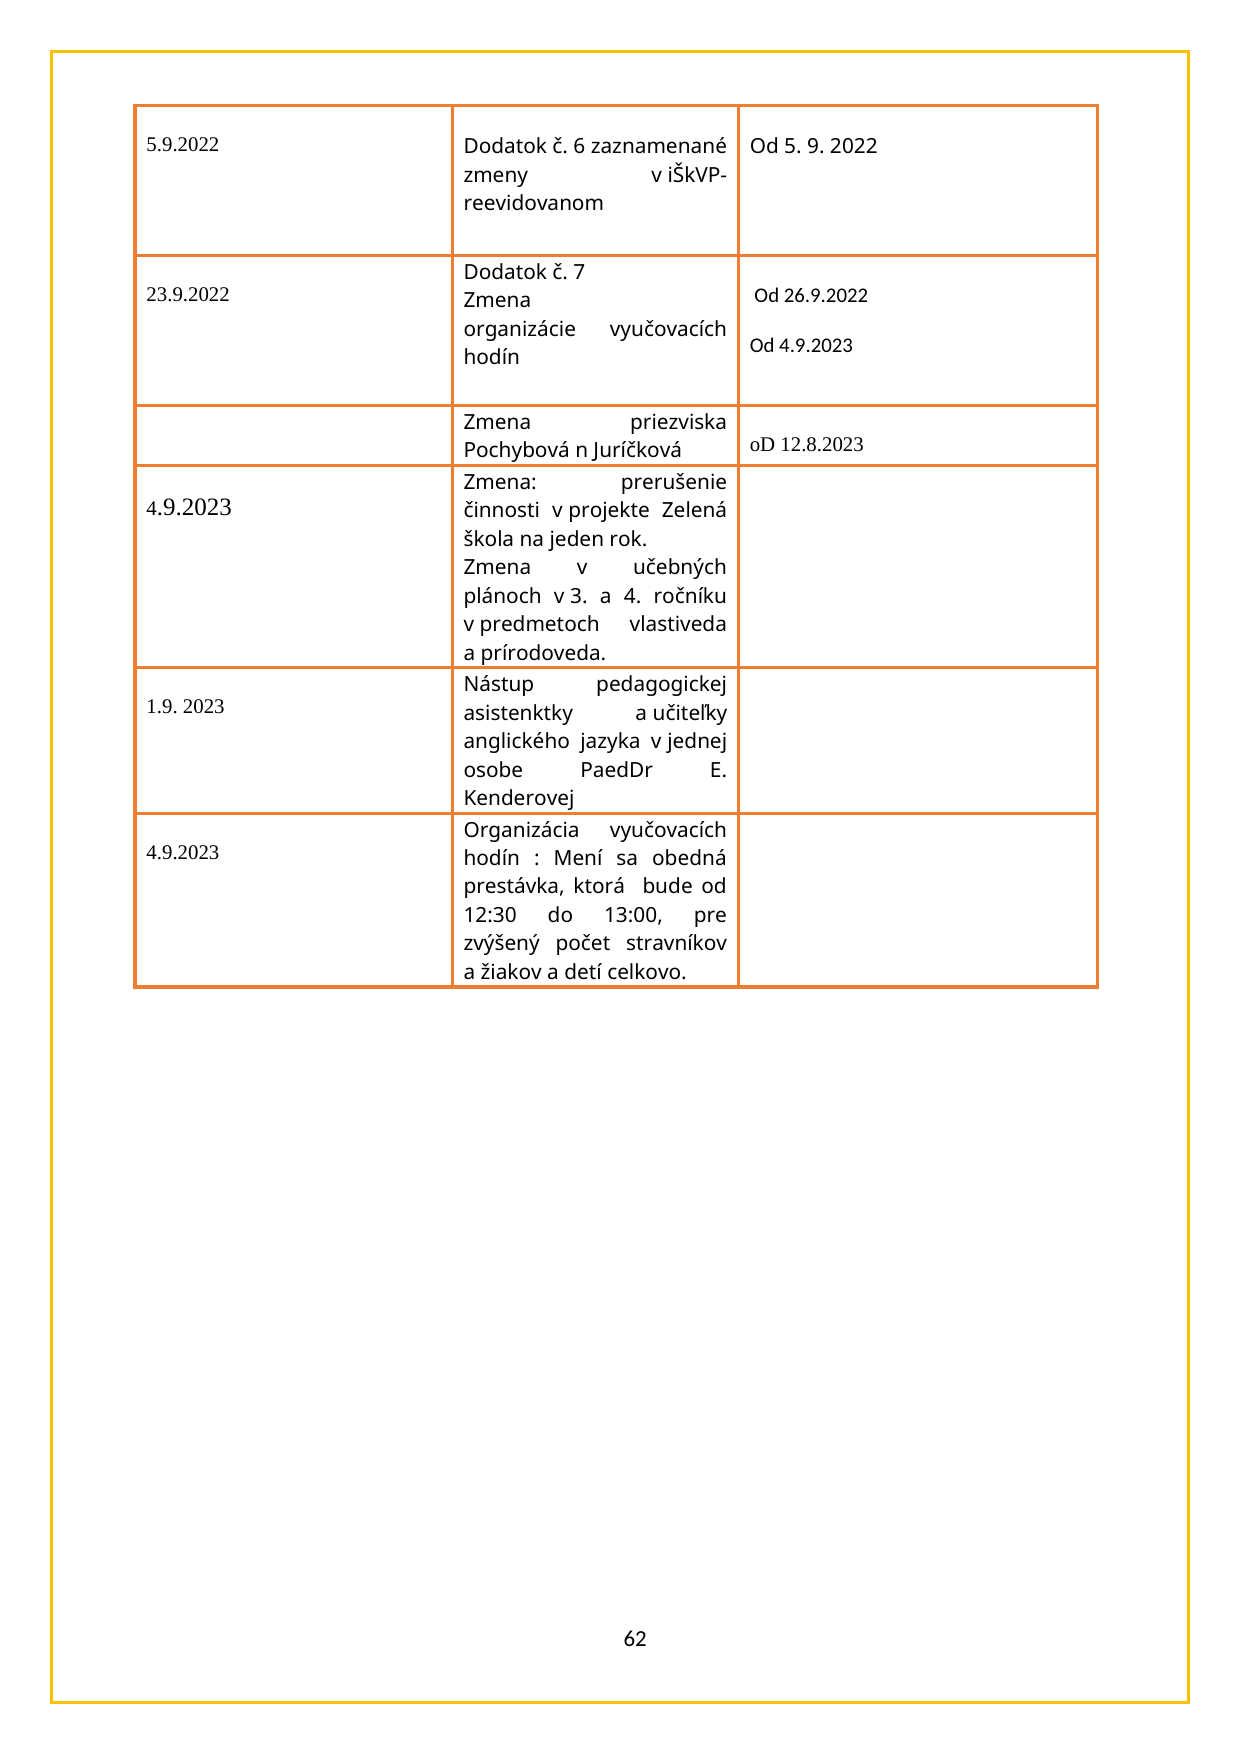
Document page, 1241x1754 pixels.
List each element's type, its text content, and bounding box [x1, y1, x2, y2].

table_cell 23.9.2022 [137, 257, 451, 404]
table_cell 1.9. 2023 [137, 669, 451, 812]
table_cell Od 26.9.2022 Od 4.9.2023 [740, 257, 1096, 404]
table_cell 5.9.2022 [137, 107, 451, 254]
table_cell [740, 815, 1096, 985]
table_cell Organizácia vyučovacích hodín : Mení sa obedná prestávka, ktorá bude od 12:30 do 13:00, pre zvýšený počet stravníkov a žiakov a detí celkovo. [454, 815, 737, 985]
table_cell Od 5. 9. 2022 [740, 107, 1096, 254]
table_cell 4.9.2023 [137, 467, 451, 666]
table_cell Nástup pedagogickej asistenktky a učiteľky anglického jazyka v jednej osobe PaedDr E. Kenderovej [454, 669, 737, 812]
table_cell [740, 669, 1096, 812]
table_cell oD 12.8.2023 [740, 407, 1096, 464]
table_cell Zmena priezviska Pochybová n Juríčková [454, 407, 737, 464]
table_cell [740, 467, 1096, 666]
table_cell 4.9.2023 [137, 815, 451, 985]
table_cell Dodatok č. 7 Zmena organizácie vyučovacích hodín [454, 257, 737, 404]
table_cell Zmena: prerušenie činnosti v projekte Zelená škola na jeden rok. Zmena v učebných plánoch v 3. a 4. ročníku v predmetoch vlastiveda a prírodoveda. [454, 467, 737, 666]
table_cell Dodatok č. 6 zaznamenané zmeny v iŠkVP-reevidovanom [454, 107, 737, 254]
table_cell [137, 407, 451, 464]
